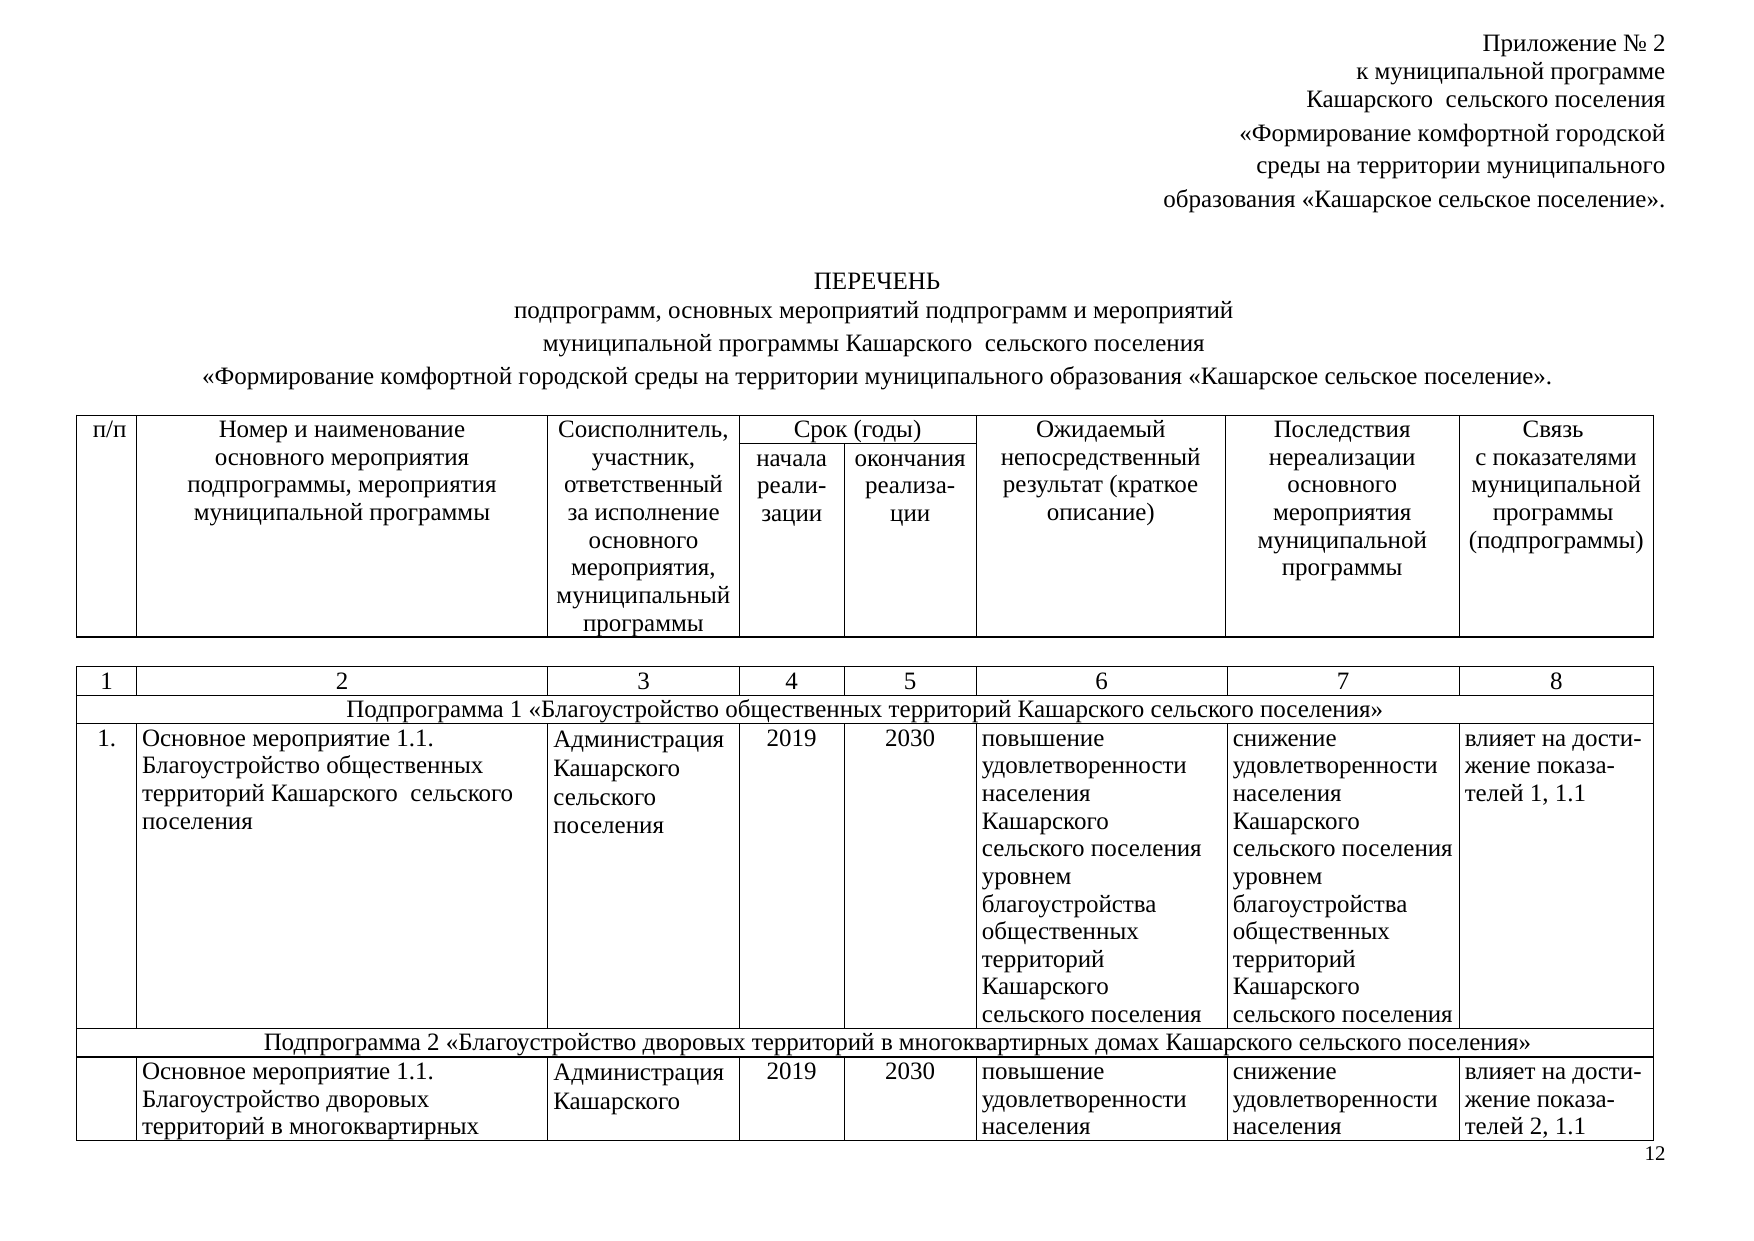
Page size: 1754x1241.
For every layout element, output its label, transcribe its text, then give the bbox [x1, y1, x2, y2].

table_cell [77, 1058, 136, 1140]
table_header 5 [845, 667, 976, 695]
text среды на территории муниципального [89, 151, 1665, 179]
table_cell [977, 1058, 1227, 1140]
table_header Срок (годы) [740, 416, 976, 443]
table_cell 2019 [740, 1058, 844, 1140]
table_cell 2030 [845, 724, 976, 1028]
table_header 7 [1228, 667, 1459, 695]
table_header 6 [977, 667, 1227, 695]
table_cell Администрация Кашарского сельского поселения [548, 724, 739, 1028]
table_header Номер и наименование основного мероприятия подпрограммы, мероприятия муниципальной программы [137, 416, 547, 636]
text «Формирование комфортной городской [89, 118, 1665, 146]
table_cell Подпрограмма 1 «Благоустройство общественных территорий Кашарского сельского поселения» [77, 696, 1653, 723]
text образования «Кашарское сельское поселение». [89, 184, 1665, 212]
table_cell влияет на дости-жение показа-телей 1, 1.1 [1460, 724, 1653, 1028]
text подпрограмм, основных мероприятий подпрограмм и мероприятий муниципальной программы Кашарского сельского поселения «Формирование комфортной городской среды на территории муниципального образования «Кашарское сельское поселение». [89, 295, 1665, 389]
table_header Ожидаемый непосредственный результат (краткое описание) [977, 416, 1225, 636]
table_header п/п [77, 416, 136, 636]
table_header Соисполнитель, участник, ответственный за исполнение основного мероприятия, муниципальный программы [548, 416, 739, 636]
table_header 3 [548, 667, 739, 695]
table_cell Основное мероприятие 1.1. Благоустройство общественных территорий Кашарского сельского поселения [137, 724, 547, 1028]
table_cell 2019 [740, 724, 844, 1028]
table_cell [1460, 1058, 1653, 1140]
table_cell 2030 [845, 1058, 976, 1140]
table_header 8 [1460, 667, 1653, 695]
text Перечень [89, 267, 1665, 295]
text Кашарского сельского поселения [89, 84, 1665, 113]
table_cell окончания реализа-ции [845, 444, 976, 636]
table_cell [1228, 1058, 1459, 1140]
table_cell Подпрограмма 2 «Благоустройство дворовых территорий в многоквартирных домах Кашарского сельского поселения» [77, 1029, 1653, 1056]
table_header 4 [740, 667, 844, 695]
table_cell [137, 1058, 547, 1140]
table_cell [548, 1058, 739, 1140]
table_header 2 [137, 667, 547, 695]
text Приложение № 2 [1211, 29, 1665, 57]
table_cell 1. [77, 724, 136, 1028]
table_cell снижение удовлетворенности населения Кашарского сельского поселения уровнем благоустройства общественных территорий Кашарского сельского поселения [1228, 724, 1459, 1028]
table_header Связь с показателями муниципальной программы (подпрограммы) [1460, 416, 1653, 636]
text к муниципальной программе [1211, 57, 1665, 84]
table_header 1 [77, 667, 136, 695]
table_cell повышение удовлетворенности населения Кашарского сельского поселения уровнем благоустройства общественных территорий Кашарского сельского поселения [977, 724, 1227, 1028]
table_header Последствия нереализации основного мероприятия муниципальной программы [1226, 416, 1459, 636]
table_cell начала реали-зации [740, 444, 844, 636]
